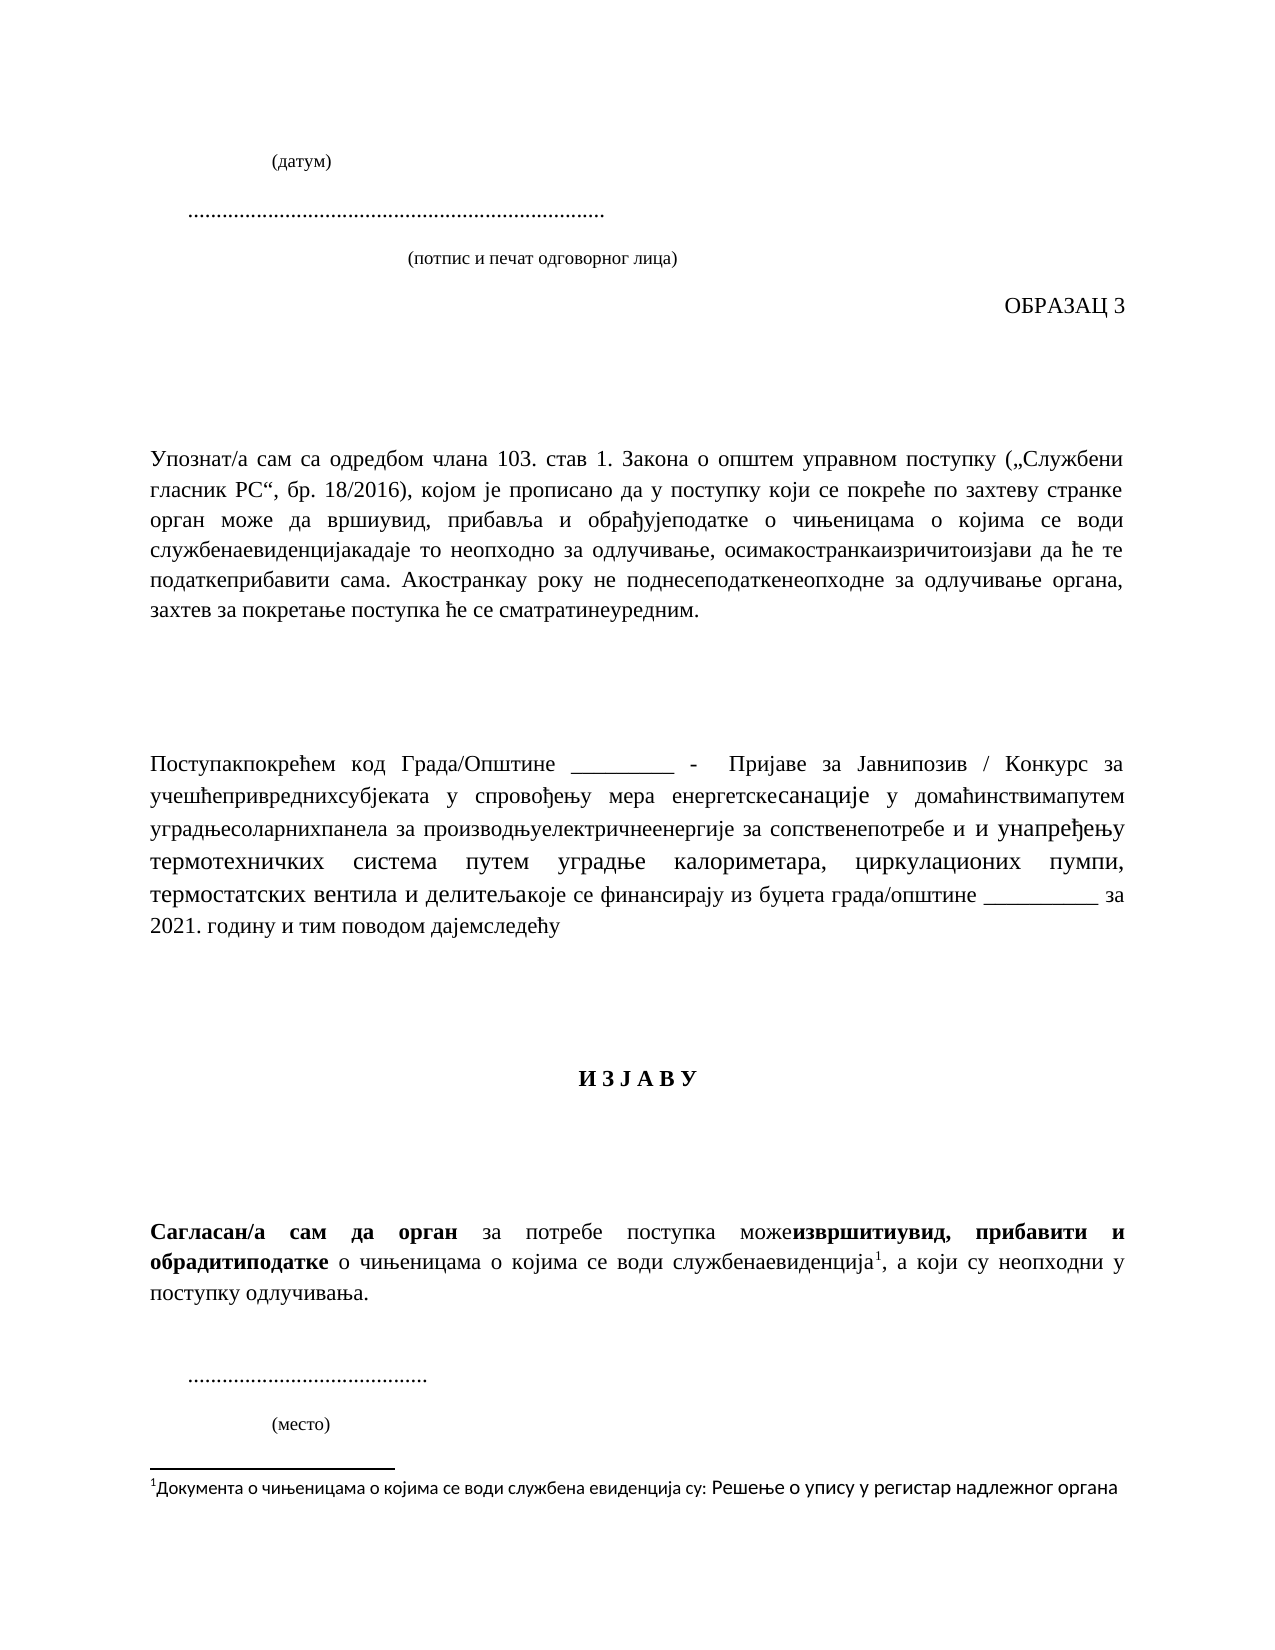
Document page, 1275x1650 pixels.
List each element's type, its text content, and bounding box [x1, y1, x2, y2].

text ......................................................................... [187, 196, 1125, 222]
text (место) [150, 1412, 1125, 1434]
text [187, 1361, 1125, 1388]
text Упознат/а сам са одредбом члана 103. став 1. Закона о општем управном поступку („Службени гласник РС“, бр. 18/2016), којом је прописано да у поступку који се покреће по захтеву странке орган може да вршиувид, прибавља и обрађујеподатке о чињеницама о којима се води службенаевиденцијакадаје то неопходно за одлучивање, осимакостранкаизричитоизјави да ће те податкеприбавити сама. Акостранкау року не поднесеподаткенеопходне за одлучивање органа, захтев за покретање поступка ће се сматратинеуредним. [150, 445, 1125, 623]
text (потпис и печат одговорног лица) [187, 247, 1125, 268]
text Поступакпокрећем код Града/Општине _________ - Пријаве за Јавнипозив / Конкурс за учешћепривреднихсубјеката у спровођењу мера енергетскесанације у домаћинствимапутем уградњесоларнихпанела за производњуелектричнеенергије за сопственепотребe и и унапређењу термотехничких система путем уградње калориметара, циркулационих пумпи, термостатских вентила и делитељакоје се финансирају из буџета града/општине __________ за 2021. годину и тим поводом дајемследећу [150, 749, 1125, 938]
text ОБРАЗАЦ 3 [150, 292, 1125, 319]
text Сагласaн/а сам да орган за потребе поступка можеизвршитиувид, прибавити и обрадитиподатке о чињеницама о којима се води службенаевиденција, а који су неопходни у поступку одлучивања. [150, 1218, 1125, 1305]
text И З Ј А В У [150, 1065, 1125, 1091]
text (датум) [187, 150, 1125, 172]
